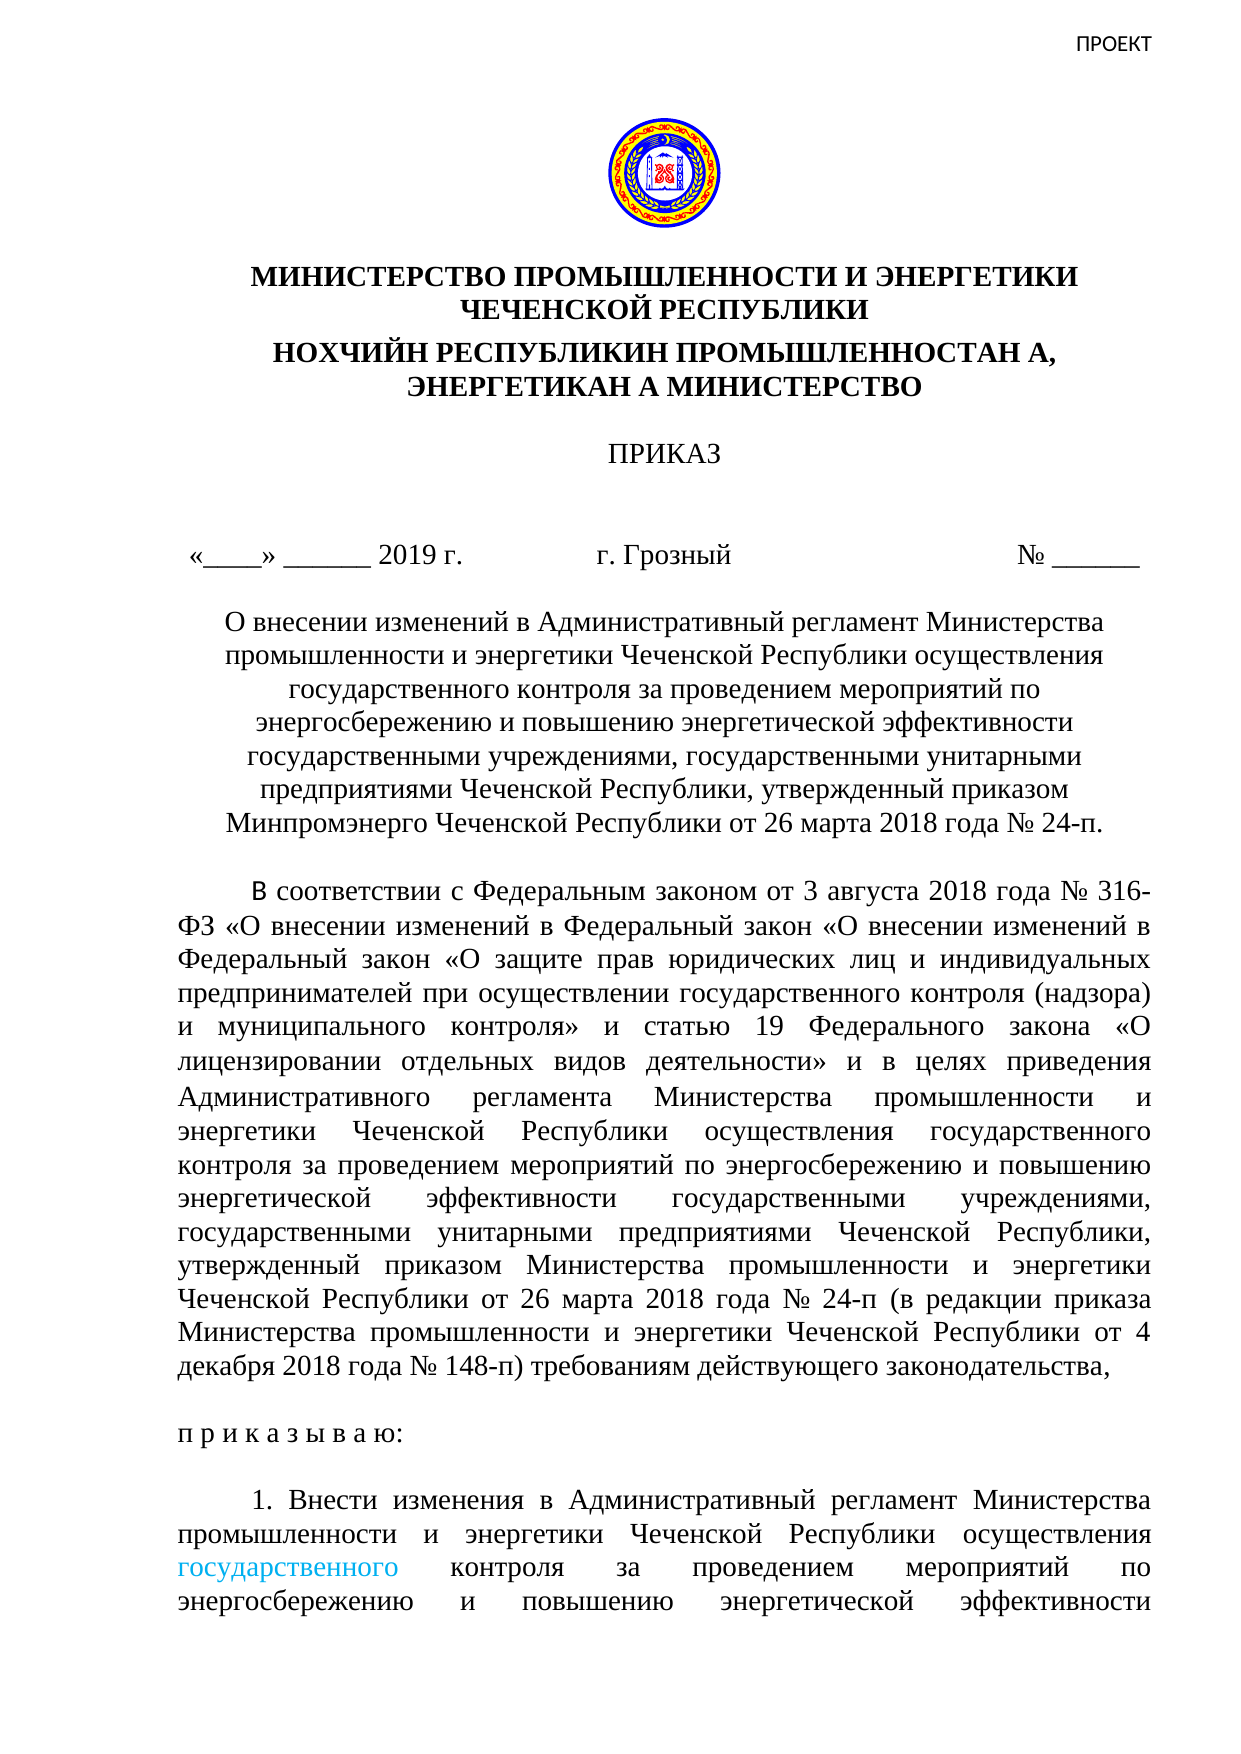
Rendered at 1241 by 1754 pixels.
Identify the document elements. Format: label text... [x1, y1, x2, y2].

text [177, 1482, 1152, 1616]
text НОХЧИЙН РЕСПУБЛИКИН ПРОМЫШЛЕННОСТАН А, ЭНЕРГЕТИКАН А МИНИСТЕРСТВО [177, 336, 1152, 403]
text МИНИСТЕРСТВО ПРОМЫШЛЕННОСТИ И ЭНЕРГЕТИКИ [177, 259, 1152, 292]
text В соответствии с Федеральным законом от 3 августа 2018 года № 316-ФЗ «О внесении изменений в Федеральный закон «О внесении изменений в Федеральный закон «О защите прав юридических лиц и индивидуальных предпринимателей при осуществлении государственного контроля (надзора) и муниципального контроля» и статью 19 Федерального закона «О лицензировании отдельных видов деятельности» и в целях приведения Административного регламента Министерства промышленности и энергетики Чеченской Республики осуществления государственного контроля за проведением мероприятий по энергосбережению и повышению энергетической эффективности государственными учреждениями, государственными унитарными предприятиями Чеченской Республики, утвержденный приказом Министерства промышленности и энергетики Чеченской Республики от 26 марта 2018 года № 24-п (в редакции приказа Министерства промышленности и энергетики Чеченской Республики от 4 декабря 2018 года № 148-п) требованиям действующего законодательства, [177, 872, 1152, 1382]
text О внесении изменений в Административный регламент Министерства промышленности и энергетики Чеченской Республики осуществления государственного контроля за проведением мероприятий по энергосбережению и повышению энергетической эффективности государственными учреждениями, государственными унитарными предприятиями Чеченской Республики, утвержденный приказом Минпромэнерго Чеченской Республики от 26 марта 2018 года № 24-п. [177, 604, 1152, 839]
table_header «____» ______ 2019 г. [177, 537, 502, 570]
table_header № ______ [826, 537, 1151, 570]
text ПРИКАЗ [177, 436, 1152, 470]
table_header г. Грозный [502, 537, 826, 570]
text п р и к а з ы в а ю: [177, 1415, 1152, 1449]
text ЧЕЧЕНСКОЙ РЕСПУБЛИКИ [177, 292, 1152, 326]
